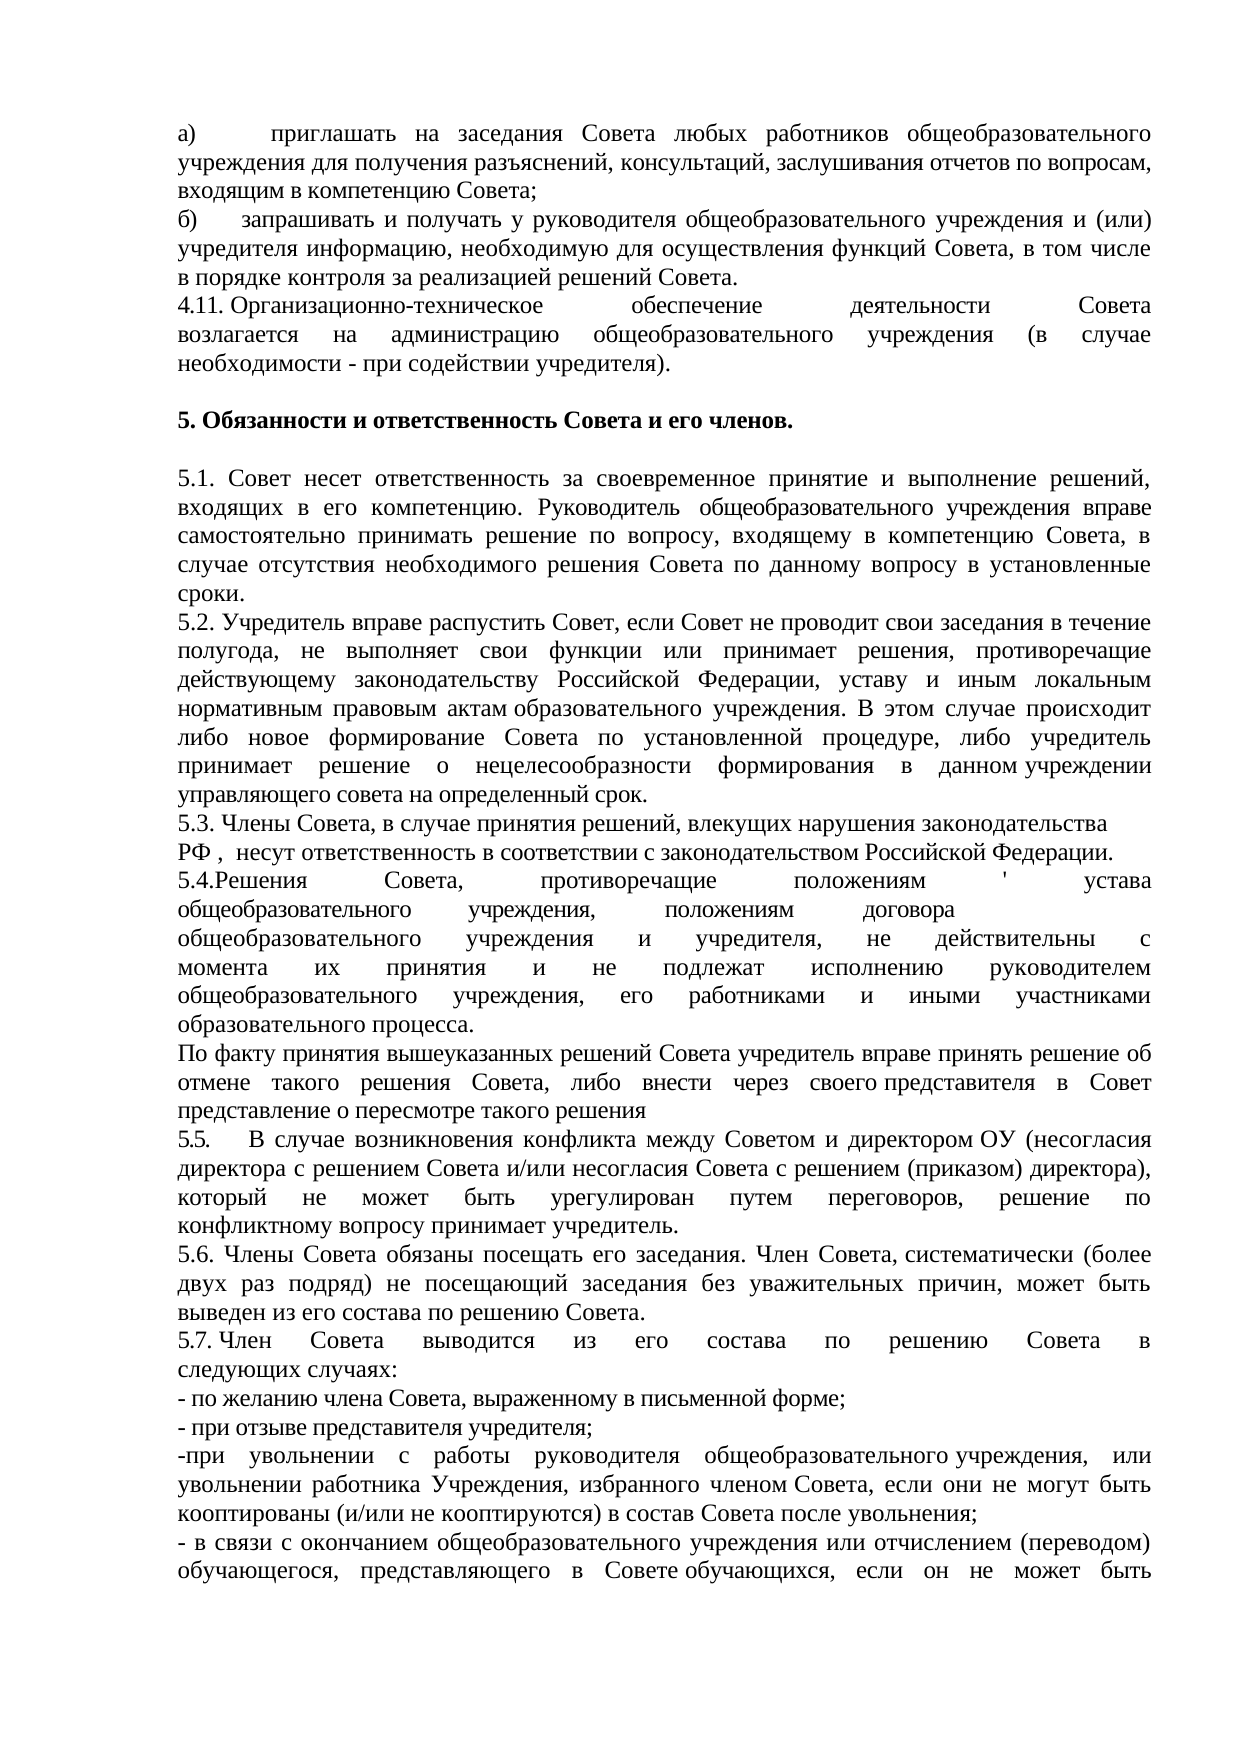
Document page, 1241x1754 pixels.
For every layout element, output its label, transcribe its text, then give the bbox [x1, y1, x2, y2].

text - по желанию члена Совета, выраженному в письменной форме; [177, 1383, 1152, 1412]
text а) приглашать на заседания Совета любых работников общеобразовательного учреждения для получения разъяснений, консультаций, заслушивания отчетов по вопросам, входящим в компетенцию Совета; [177, 118, 1152, 204]
text б) запрашивать и получать у руководителя общеобразовательного учреждения и (или) учредителя информацию, необходимую для осуществления функций Совета, в том числе в порядке контроля за реализацией решений Совета. [177, 204, 1152, 291]
text 5.2. Учредитель вправе распустить Совет, если Совет не проводит свои заседания в течение полугода, не выполняет свои функции или принимает решения, противоречащие действующему законодательству Российской Федерации, уставу и иным локальным нормативным правовым актам образовательного учреждения. В этом случае происходит либо новое формирование Совета по установленной процедуре, либо учредитель принимает решение о нецелесообразности формирования в данном учреждении управляющего совета на определенный срок. [177, 607, 1152, 808]
text - при отзыве представителя учредителя; [177, 1412, 1152, 1441]
text 5.5. В случае возникновения конфликта между Советом и директором ОУ (несогласия директора с решением Совета и/или несогласия Совета с решением (приказом) директора), который не может быть урегулирован путем переговоров, решение по конфликтному вопросу принимает учредитель. [177, 1124, 1152, 1239]
text 5.7. Член Совета выводится из его состава по решению Совета в следующих случаях: [177, 1326, 1152, 1383]
text 5.1. Совет несет ответственность за своевременное принятие и выполнение решений, входящих в его компетенцию. Руководитель общеобразовательного учреждения вправе самостоятельно принимать решение по вопросу, входящему в компетенцию Совета, в случае отсутствия необходимого решения Совета по данному вопросу в установленные сроки. [177, 463, 1152, 607]
text 5.6. Члены Совета обязаны посещать его заседания. Член Совета, систематически (более двух раз подряд) не посещающий заседания без уважительных причин, может быть выведен из его состава по решению Совета. [177, 1239, 1152, 1326]
text -при увольнении с работы руководителя общеобразовательного учреждения, или увольнении работника Учреждения, избранного членом Совета, если они не могут быть кооптированы (и/или не кооптируются) в состав Совета после увольнения; [177, 1441, 1152, 1527]
text 4.11. Организационно-техническое обеспечение деятельности Совета возлагается на администрацию общеобразовательного учреждения (в случае необходимости - при содействии учредителя). [177, 291, 1152, 377]
text 5.4.Решения Совета, противоречащие положениям ' устава общеобразовательного учреждения, положениям договора общеобразовательного учреждения и учредителя, не действительны с момента их принятия и не подлежат исполнению руководителем общеобразовательного учреждения, его работниками и иными участниками образовательного процесса. [177, 866, 1152, 1038]
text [177, 1527, 1152, 1584]
text По факту принятия вышеуказанных решений Совета учредитель вправе принять решение об отмене такого решения Совета, либо внести через своего представителя в Совет представление о пересмотре такого решения [177, 1038, 1152, 1124]
text РФ , несут ответственность в соответствии с законодательством Российской Федерации. [177, 837, 1152, 866]
text 5. Обязанности и ответственность Совета и его членов. [177, 406, 1152, 434]
text 5.3. Члены Совета, в случае принятия решений, влекущих нарушения законодательства [177, 808, 1152, 837]
